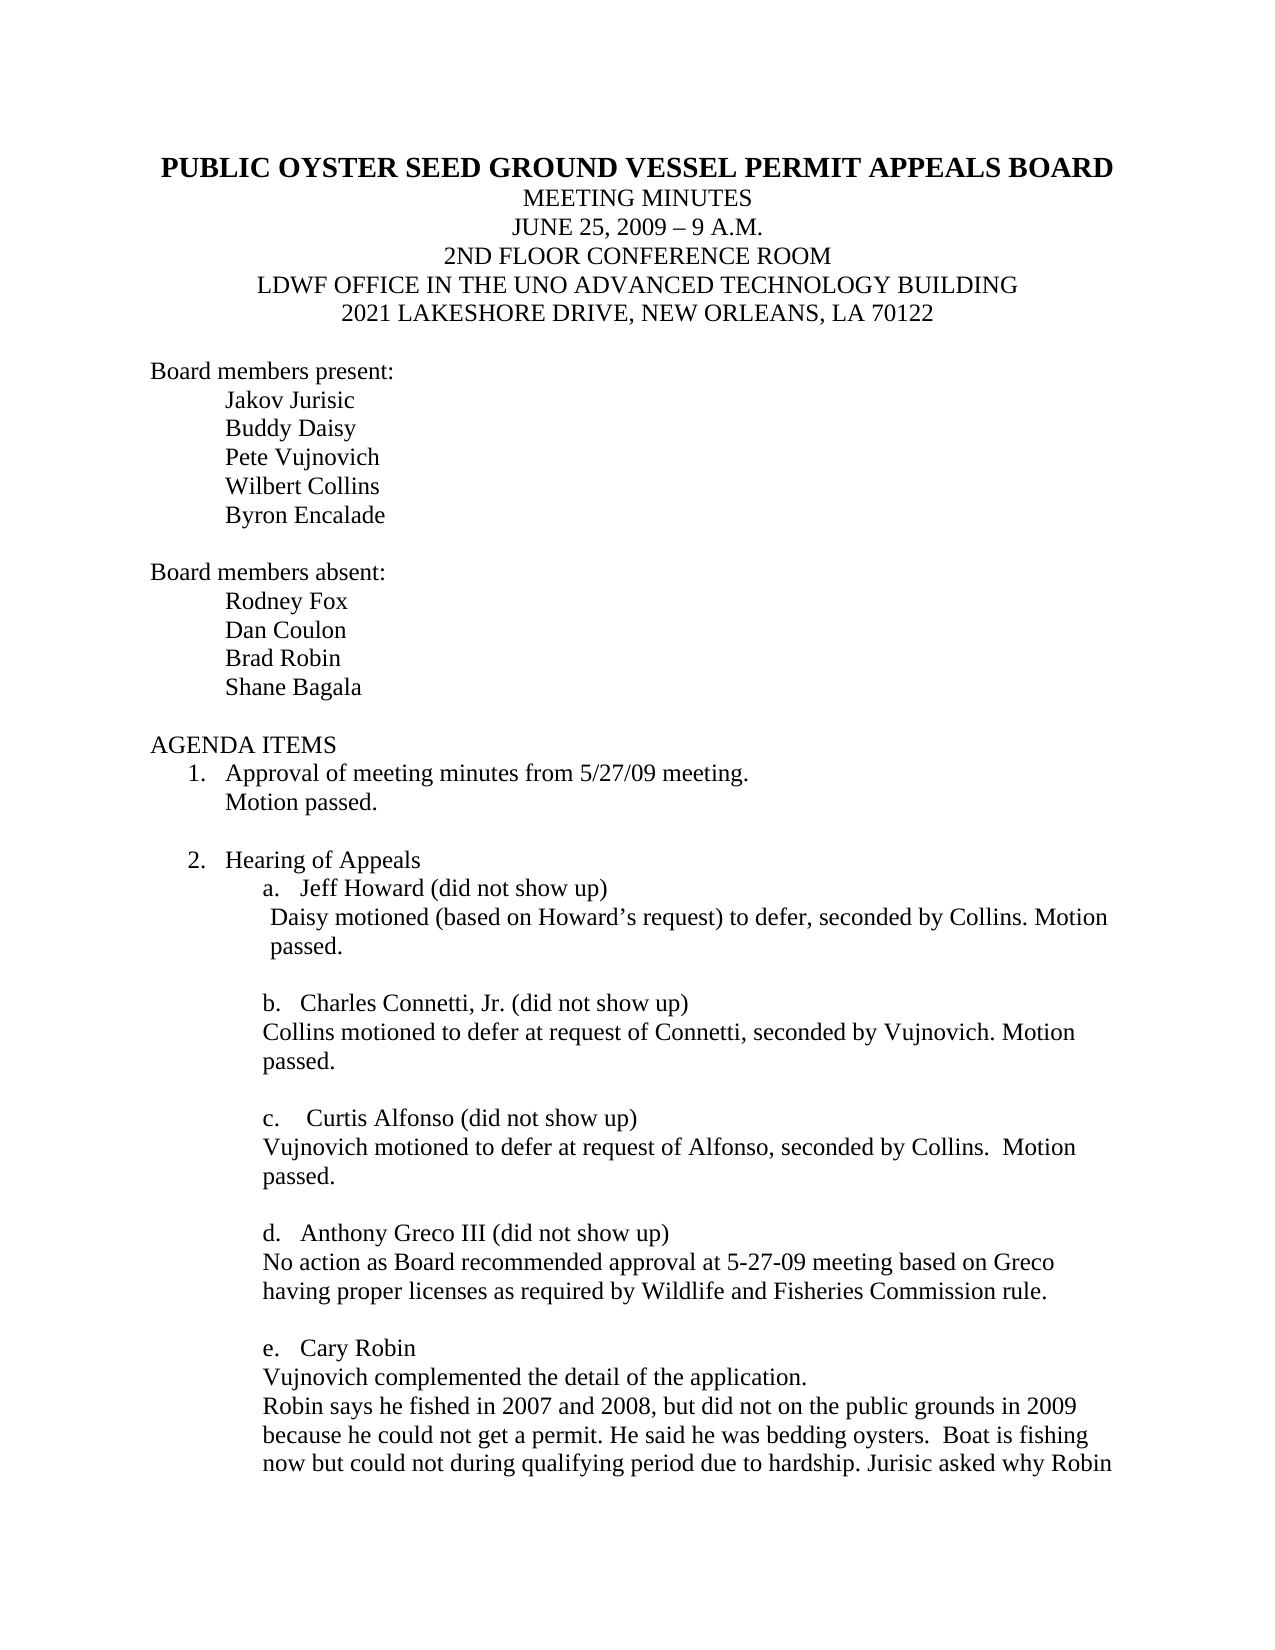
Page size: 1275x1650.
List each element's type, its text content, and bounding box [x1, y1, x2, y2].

list Curtis Alfonso (did not show up) [262, 1103, 1125, 1132]
text Wilbert Collins [150, 471, 1125, 500]
text Brad Robin [150, 643, 1125, 672]
text Buddy Daisy [150, 413, 1125, 442]
list Anthony Greco III (did not show up) [262, 1218, 1125, 1247]
text Rodney Fox [150, 586, 1125, 615]
text Board members absent: [150, 557, 1125, 586]
text Pete Vujnovich [150, 442, 1125, 471]
list Hearing of Appeals [187, 845, 1125, 873]
list Vujnovich complemented the detail of the application. [225, 1362, 1125, 1391]
text LDWF OFFICE IN THE UNO ADVANCED TECHNOLOGY BUILDING [150, 270, 1125, 298]
list Daisy motioned (based on Howard’s request) to defer, seconded by Collins. Motion passed. [270, 902, 1125, 960]
list Jeff Howard (did not show up) [262, 873, 1125, 902]
text Byron Encalade [150, 500, 1125, 528]
list Collins motioned to defer at request of Connetti, seconded by Vujnovich. Motion passed. [262, 1017, 1125, 1075]
text JUNE 25, 2009 – 9 A.M. [150, 212, 1125, 241]
text Dan Coulon [150, 615, 1125, 643]
text AGENDA ITEMS [150, 730, 1125, 758]
list Motion passed. [225, 787, 1125, 816]
text Board members present: [150, 356, 1125, 385]
list Vujnovich motioned to defer at request of Alfonso, seconded by Collins. Motion passed. [262, 1132, 1125, 1190]
text MEETING MINUTES [150, 183, 1125, 212]
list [262, 1391, 1125, 1477]
list No action as Board recommended approval at 5-27-09 meeting based on Greco having proper licenses as required by Wildlife and Fisheries Commission rule. [262, 1247, 1125, 1305]
text PUBLIC OYSTER SEED GROUND VESSEL PERMIT APPEALS BOARD [150, 150, 1125, 183]
text 2ND FLOOR CONFERENCE ROOM [150, 241, 1125, 270]
text Shane Bagala [150, 672, 1125, 701]
list Approval of meeting minutes from 5/27/09 meeting. [187, 758, 1125, 787]
text Jakov Jurisic [150, 385, 1125, 413]
text 2021 LAKESHORE DRIVE, NEW ORLEANS, LA 70122 [150, 298, 1125, 327]
list Charles Connetti, Jr. (did not show up) [262, 988, 1125, 1017]
list Cary Robin [262, 1333, 1125, 1362]
